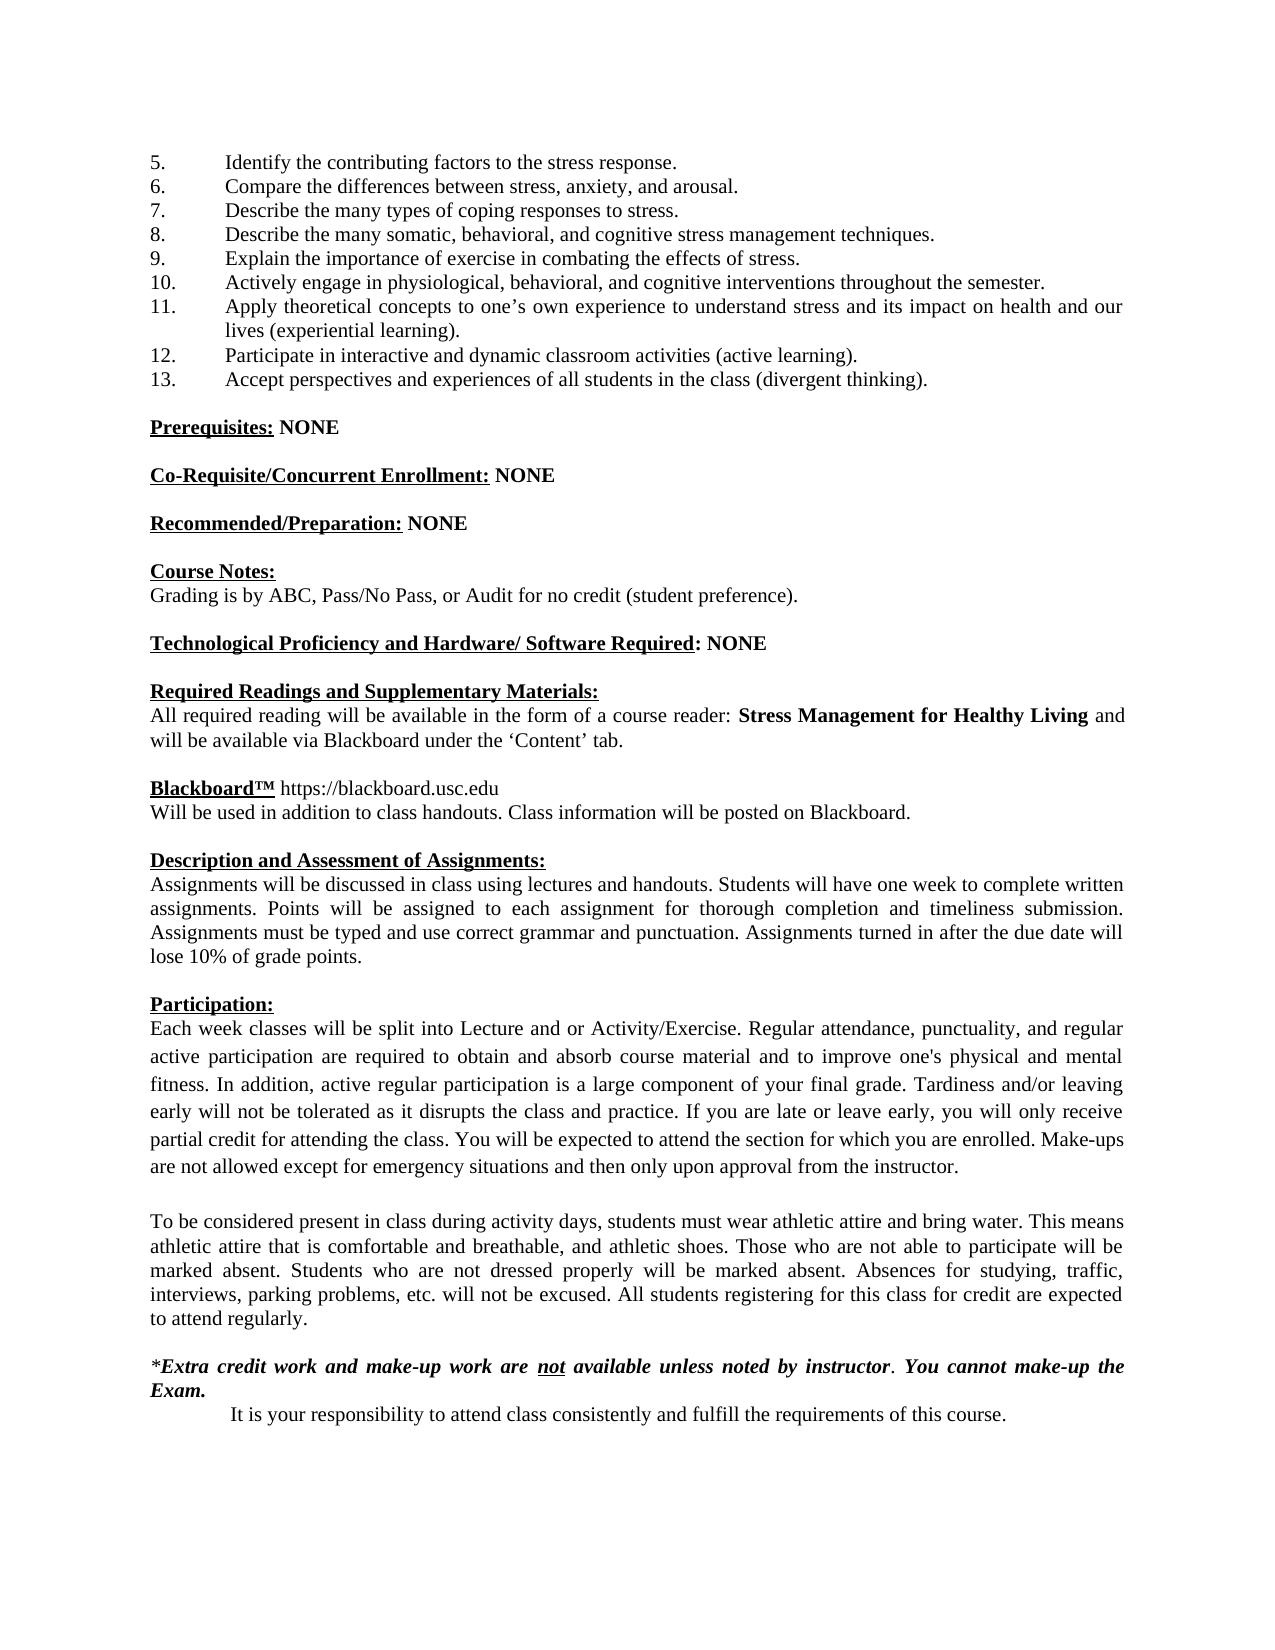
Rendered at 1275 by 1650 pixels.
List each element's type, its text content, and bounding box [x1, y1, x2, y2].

text 10. Actively engage in physiological, behavioral, and cognitive interventions throughout the semester. [150, 270, 1125, 294]
text Each week classes will be split into Lecture and or Activity/Exercise. Regular attendance, punctuality, and regular active participation are required to obtain and absorb course material and to improve one's physical and mental fitness. In addition, active regular participation is a large component of your final grade. Tardiness and/or leaving early will not be tolerated as it disrupts the class and practice. If you are late or leave early, you will only receive partial credit for attending the class. You will be expected to attend the section for which you are enrolled. Make-ups are not allowed except for emergency situations and then only upon approval from the instructor. [150, 1016, 1125, 1178]
text Assignments will be discussed in class using lectures and handouts. Students will have one week to complete written assignments. Points will be assigned to each assignment for thorough completion and timeliness submission. Assignments must be typed and use correct grammar and punctuation. Assignments turned in after the due date will lose 10% of grade points. [150, 872, 1125, 968]
text 11. Apply theoretical concepts to one’s own experience to understand stress and its impact on health and our lives (experiential learning). [150, 294, 1125, 342]
text 8. Describe the many somatic, behavioral, and cognitive stress management techniques. [150, 222, 1125, 246]
text Prerequisites: NONE [150, 415, 1125, 439]
text Participation: [150, 992, 1125, 1016]
text It is your responsibility to attend class consistently and fulfill the requirements of this course. [225, 1402, 1125, 1426]
text 12. Participate in interactive and dynamic classroom activities (active learning). [150, 342, 1125, 367]
text Blackboard™ https://blackboard.usc.edu [150, 776, 1125, 800]
text Description and Assessment of Assignments: [150, 848, 1125, 872]
text *Extra credit work and make-up work are not available unless noted by instructor. You cannot make-up the Exam. [150, 1354, 1125, 1402]
text Co-Requisite/Concurrent Enrollment: NONE [150, 463, 1125, 487]
text Course Notes: [150, 559, 1125, 583]
text Required Readings and Supplementary Materials: [150, 679, 1125, 703]
text 5. Identify the contributing factors to the stress response. [150, 150, 1125, 174]
text Technological Proficiency and Hardware/ Software Required: NONE [150, 631, 1125, 655]
text Will be used in addition to class handouts. Class information will be posted on Blackboard. [150, 800, 1125, 824]
text 6. Compare the differences between stress, anxiety, and arousal. [150, 174, 1125, 198]
text All required reading will be available in the form of a course reader: Stress Management for Healthy Living and will be available via Blackboard under the ‘Content’ tab. [150, 703, 1125, 752]
text Recommended/Preparation: NONE [150, 511, 1125, 535]
text 7. Describe the many types of coping responses to stress. [150, 198, 1125, 222]
text Grading is by ABC, Pass/No Pass, or Audit for no credit (student preference). [150, 583, 1125, 607]
text 13. Accept perspectives and experiences of all students in the class (divergent thinking). [150, 367, 1125, 391]
text To be considered present in class during activity days, students must wear athletic attire and bring water. This means athletic attire that is comfortable and breathable, and athletic shoes. Those who are not able to participate will be marked absent. Students who are not dressed properly will be marked absent. Absences for studying, traffic, interviews, parking problems, etc. will not be excused. All students registering for this class for credit are expected to attend regularly. [150, 1209, 1125, 1330]
text 9. Explain the importance of exercise in combating the effects of stress. [150, 246, 1125, 270]
